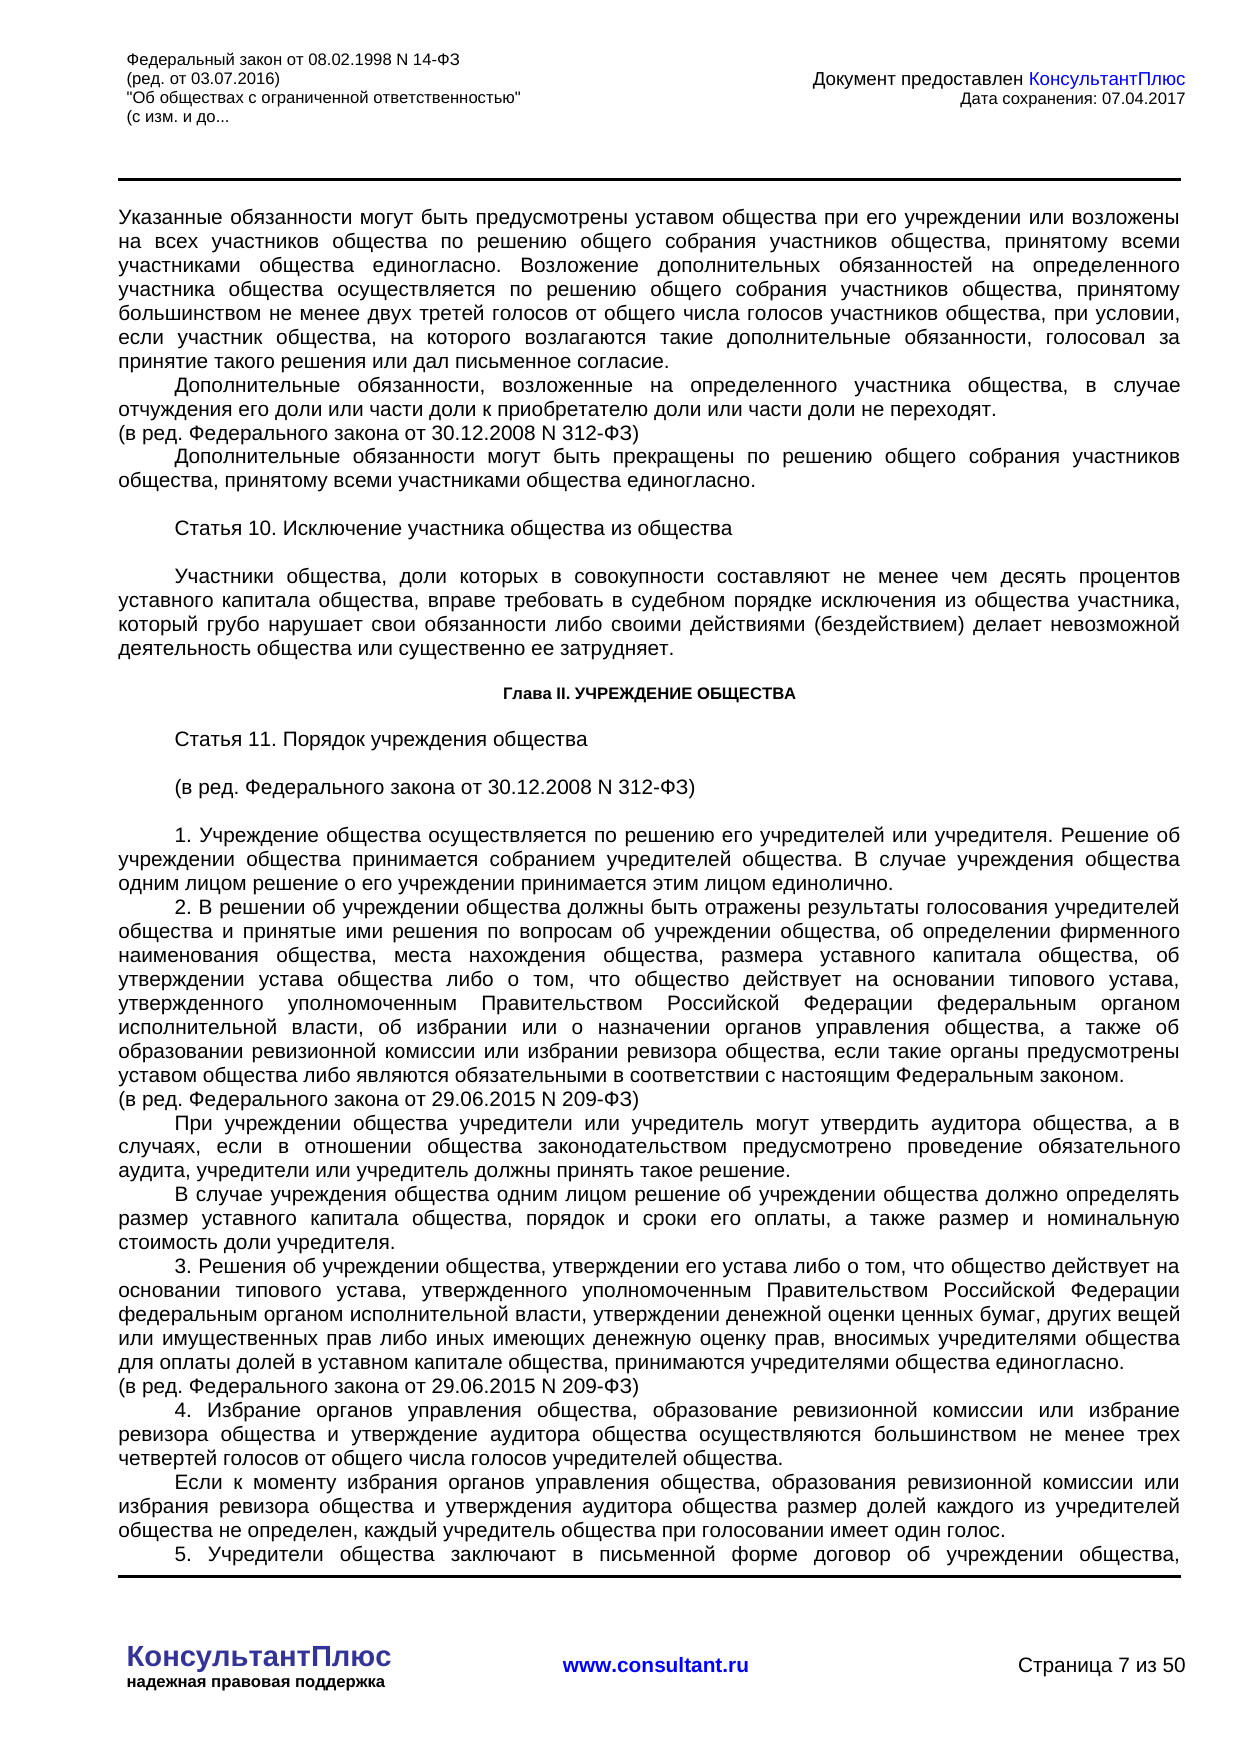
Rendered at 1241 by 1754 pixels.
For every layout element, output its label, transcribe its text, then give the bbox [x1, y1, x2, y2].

text Если к моменту избрания органов управления общества, образования ревизионной комиссии или избрания ревизора общества и утверждения аудитора общества размер долей каждого из учредителей общества не определен, каждый учредитель общества при голосовании имеет один голос. [118, 1470, 1181, 1542]
text (в ред. Федерального закона от 29.06.2015 N 209-ФЗ) [118, 1086, 1181, 1110]
text 3. Решения об учреждении общества, утверждении его устава либо о том, что общество действует на основании типового устава, утвержденного уполномоченным Правительством Российской Федерации федеральным органом исполнительной власти, утверждении денежной оценки ценных бумаг, других вещей или имущественных прав либо иных имеющих денежную оценку прав, вносимых учредителями общества для оплаты долей в уставном капитале общества, принимаются учредителями общества единогласно. [118, 1254, 1181, 1374]
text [118, 1542, 1181, 1566]
text (в ред. Федерального закона от 30.12.2008 N 312-ФЗ) [118, 775, 1181, 799]
text (в ред. Федерального закона от 30.12.2008 N 312-ФЗ) [118, 420, 1181, 444]
text Статья 10. Исключение участника общества из общества [118, 516, 1181, 540]
text 2. В решении об учреждении общества должны быть отражены результаты голосования учредителей общества и принятые ими решения по вопросам об учреждении общества, об определении фирменного наименования общества, места нахождения общества, размера уставного капитала общества, об утверждении устава общества либо о том, что общество действует на основании типового устава, утвержденного уполномоченным Правительством Российской Федерации федеральным органом исполнительной власти, об избрании или о назначении органов управления общества, а также об образовании ревизионной комиссии или избрании ревизора общества, если такие органы предусмотрены уставом общества либо являются обязательными в соответствии с настоящим Федеральным законом. [118, 895, 1181, 1086]
text (в ред. Федерального закона от 29.06.2015 N 209-ФЗ) [118, 1374, 1181, 1398]
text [118, 205, 1181, 372]
text Участники общества, доли которых в совокупности составляют не менее чем десять процентов уставного капитала общества, вправе требовать в судебном порядке исключения из общества участника, который грубо нарушает свои обязанности либо своими действиями (бездействием) делает невозможной деятельность общества или существенно ее затрудняет. [118, 564, 1181, 660]
title Глава II. УЧРЕЖДЕНИЕ ОБЩЕСТВА [118, 684, 1181, 703]
text 1. Учреждение общества осуществляется по решению его учредителей или учредителя. Решение об учреждении общества принимается собранием учредителей общества. В случае учреждения общества одним лицом решение о его учреждении принимается этим лицом единолично. [118, 823, 1181, 895]
text 4. Избрание органов управления общества, образование ревизионной комиссии или избрание ревизора общества и утверждение аудитора общества осуществляются большинством не менее трех четвертей голосов от общего числа голосов учредителей общества. [118, 1398, 1181, 1470]
text При учреждении общества учредители или учредитель могут утвердить аудитора общества, а в случаях, если в отношении общества законодательством предусмотрено проведение обязательного аудита, учредители или учредитель должны принять такое решение. [118, 1110, 1181, 1182]
text В случае учреждения общества одним лицом решение об учреждении общества должно определять размер уставного капитала общества, порядок и сроки его оплаты, а также размер и номинальную стоимость доли учредителя. [118, 1182, 1181, 1254]
text Дополнительные обязанности могут быть прекращены по решению общего собрания участников общества, принятому всеми участниками общества единогласно. [118, 444, 1181, 492]
text Статья 11. Порядок учреждения общества [118, 727, 1181, 751]
text Дополнительные обязанности, возложенные на определенного участника общества, в случае отчуждения его доли или части доли к приобретателю доли или части доли не переходят. [118, 372, 1181, 420]
